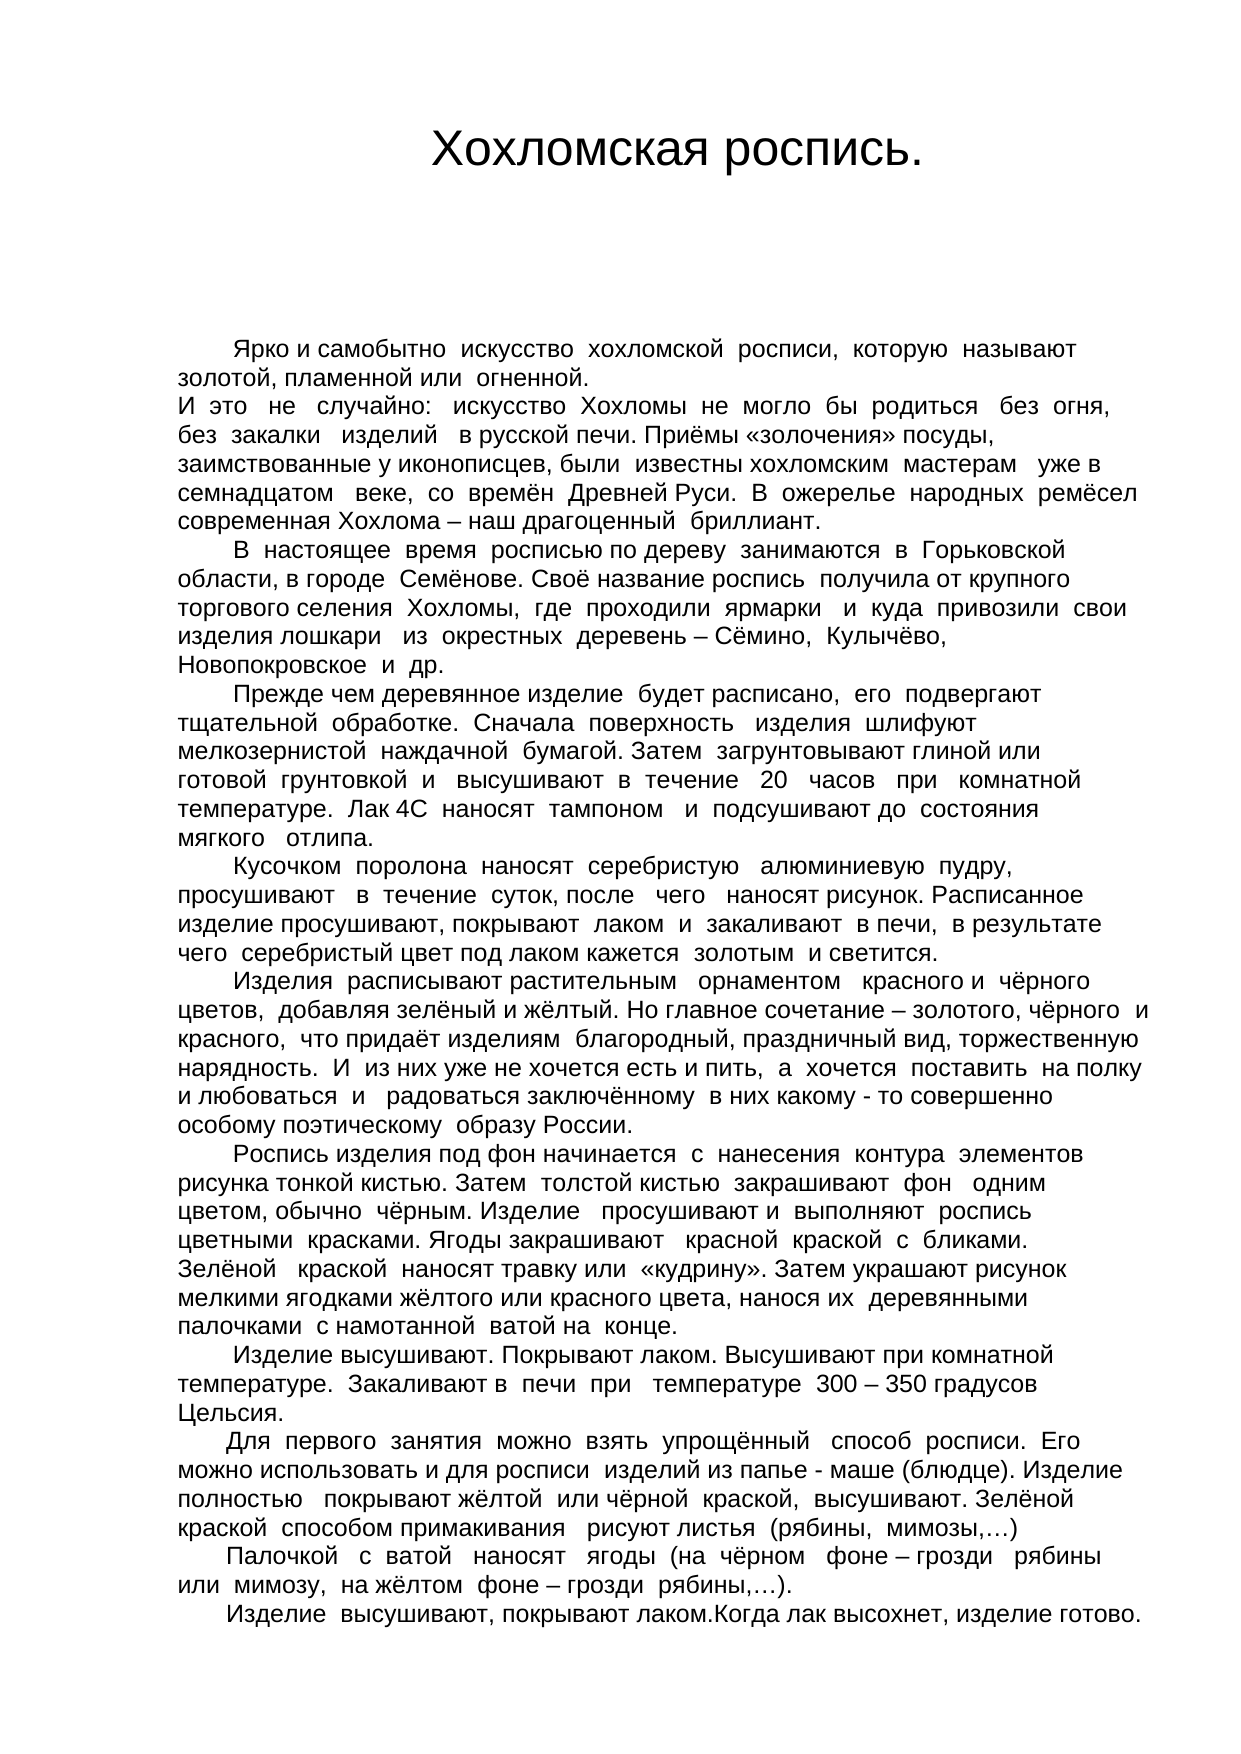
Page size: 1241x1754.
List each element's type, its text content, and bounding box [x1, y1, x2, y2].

text Хохломская роспись. Ярко и самобытно искусство хохломской росписи, которую называют золотой, пламенной или огненной. И это не случайно: искусство Хохломы не могло бы родиться без огня, без закалки изделий в русской печи. Приёмы «золочения» посуды, заимствованные у иконописцев, были известны хохломским мастерам уже в семнадцатом веке, со времён Древней Руси. В ожерелье народных ремёсел современная Хохлома – наш драгоценный бриллиант. В настоящее время росписью по дереву занимаются в Горьковской области, в городе Семёнове. Своё название роспись получила от крупного торгового селения Хохломы, где проходили ярмарки и куда привозили свои изделия лошкари из окрестных деревень – Сёмино, Кулычёво, Новопокровское и др. Прежде чем деревянное изделие будет расписано, его подвергают тщательной обработке. Сначала поверхность изделия шлифуют мелкозернистой наждачной бумагой. Затем загрунтовывают глиной или [177, 118, 1152, 765]
text температуре. Лак 4С наносят тампоном и подсушивают до состояния [177, 794, 1152, 822]
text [177, 822, 1152, 1627]
text готовой грунтовкой и высушивают в течение 20 часов при комнатной [177, 765, 1152, 794]
